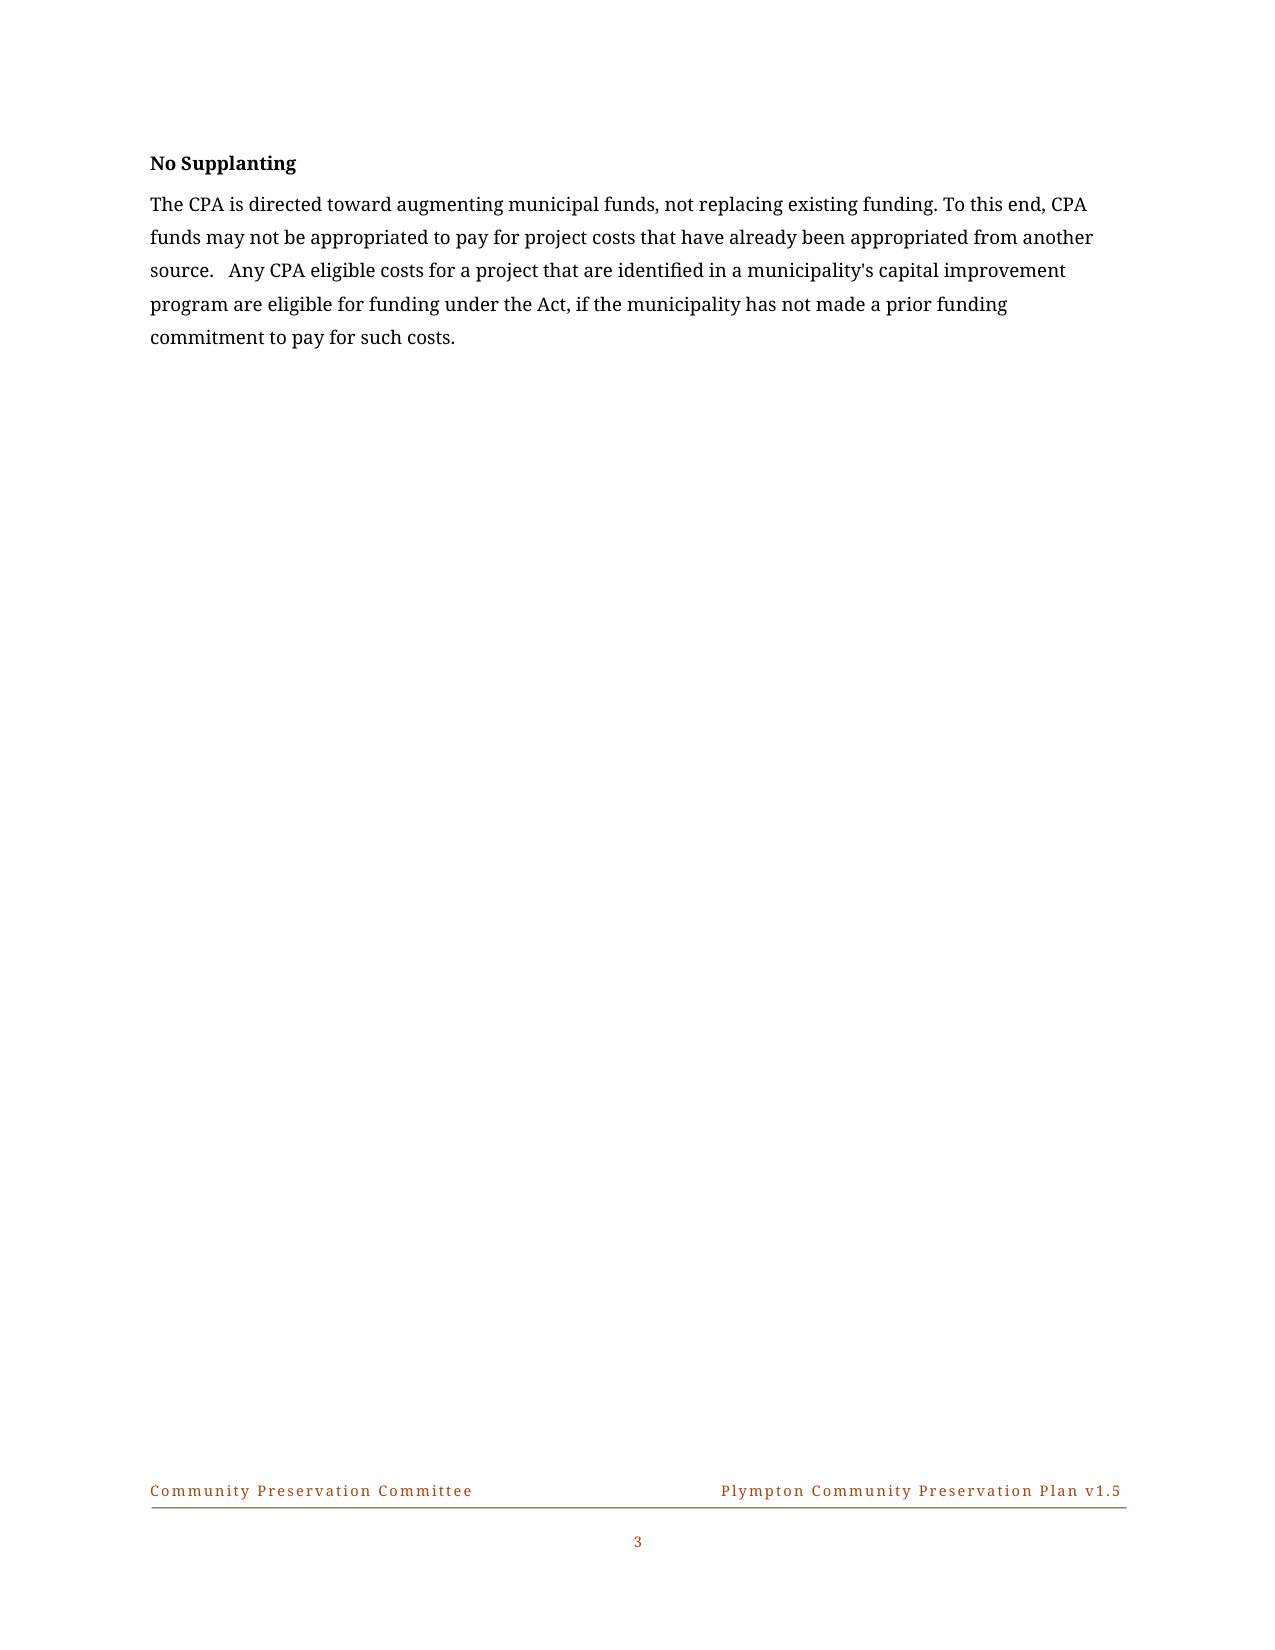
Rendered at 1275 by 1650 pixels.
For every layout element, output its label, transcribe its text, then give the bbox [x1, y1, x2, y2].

text The CPA is directed toward augmenting municipal funds, not replacing existing funding. To this end, CPA funds may not be appropriated to pay for project costs that have already been appropriated from another source. Any CPA eligible costs for a project that are identified in a municipality's capital improvement program are eligible for funding under the Act, if the municipality has not made a prior funding commitment to pay for such costs. [150, 191, 1125, 349]
subtitle No Supplanting [150, 150, 1125, 176]
